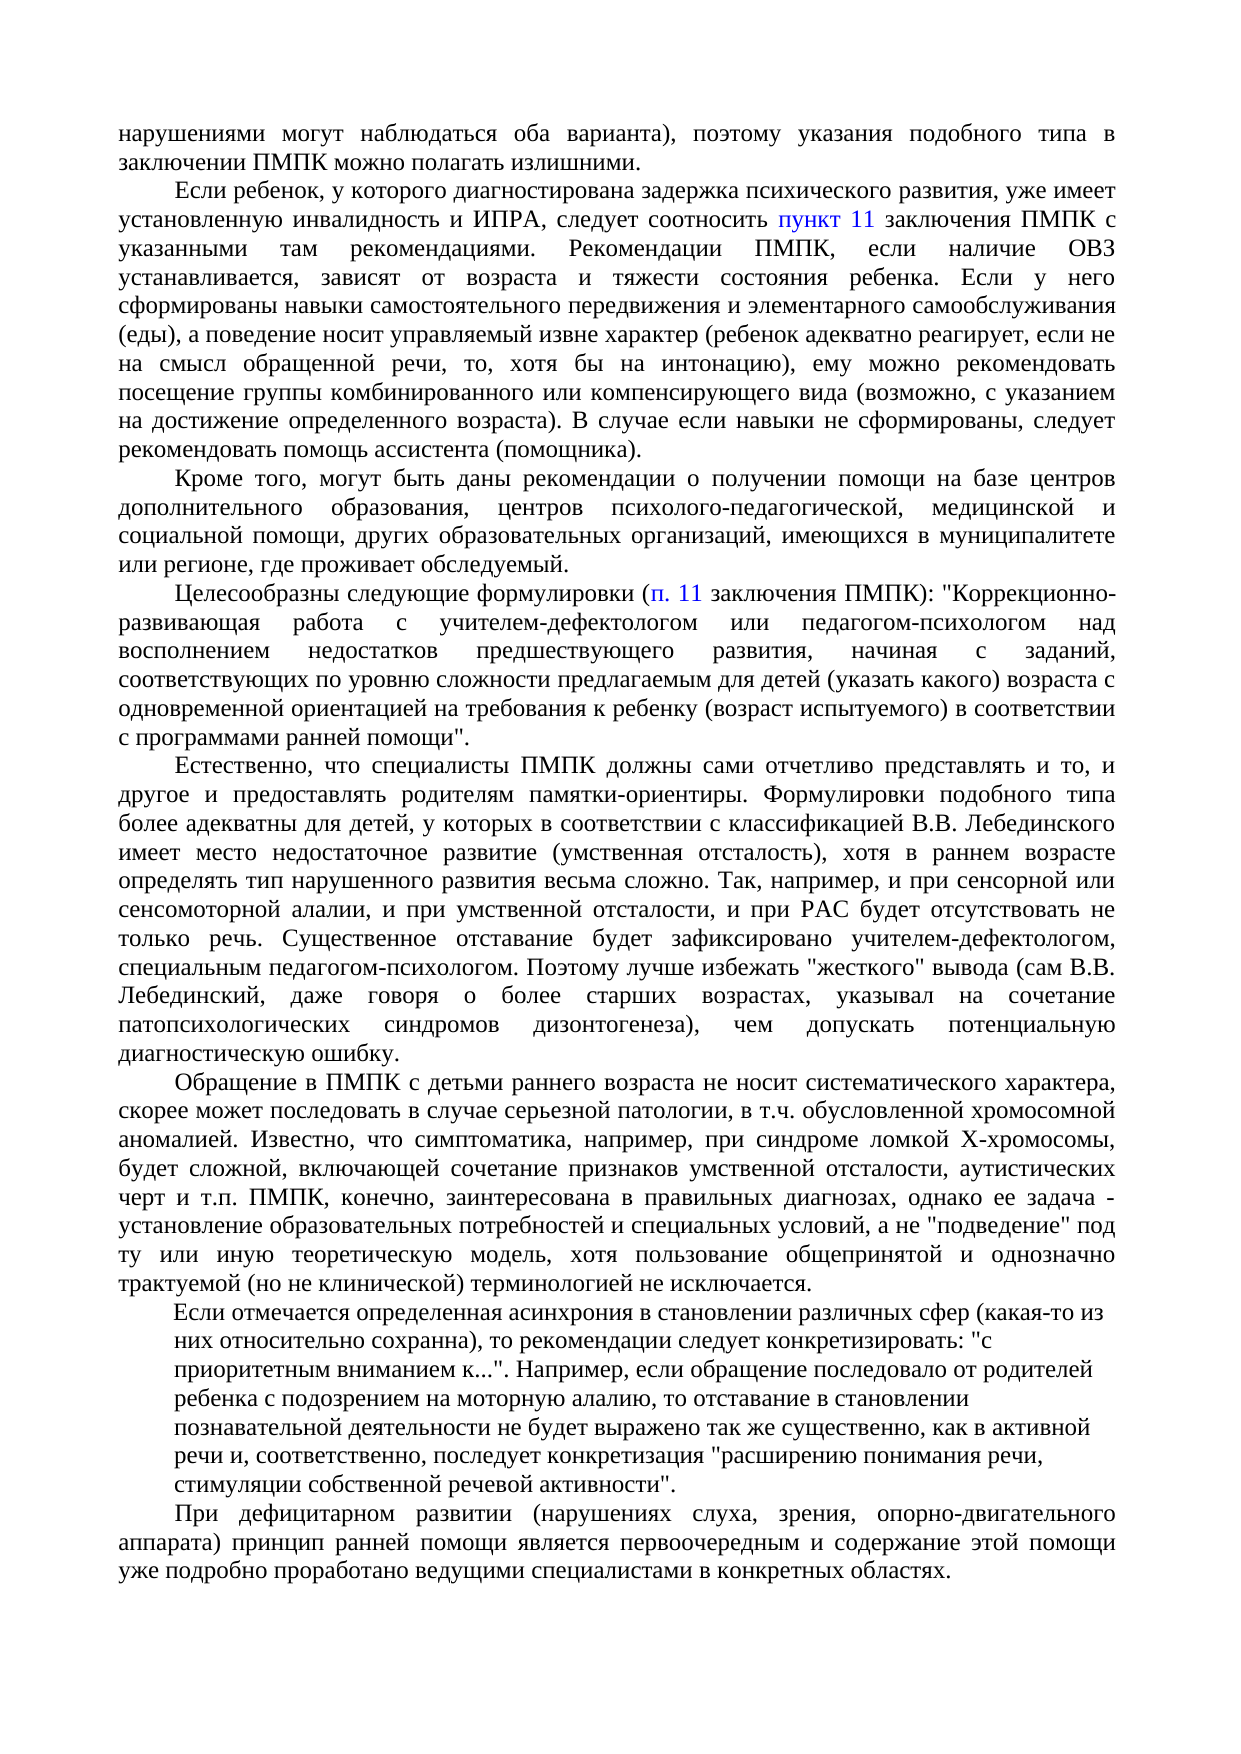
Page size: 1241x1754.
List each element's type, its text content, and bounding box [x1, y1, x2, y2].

text Целесообразны следующие формулировки (п. 11 заключения ПМПК): "Коррекционно-развивающая работа с учителем-дефектологом или педагогом-психологом над восполнением недостатков предшествующего развития, начиная с заданий, соответствующих по уровню сложности предлагаемым для детей (указать какого) возраста с одновременной ориентацией на требования к ребенку (возраст испытуемого) в соответствии с программами ранней помощи". [118, 578, 1117, 751]
text При дефицитарном развитии (нарушениях слуха, зрения, опорно-двигательного аппарата) принцип ранней помощи является первоочередным и содержание этой помощи уже подробно проработано ведущими специалистами в конкретных областях. [118, 1498, 1117, 1584]
text Если отмечается определенная асинхрония в становлении различных сфер (какая-то из них относительно сохранна), то рекомендации следует конкретизировать: "с приоритетным вниманием к...". Например, если обращение последовало от родителей ребенка с подозрением на моторную алалию, то отставание в становлении познавательной деятельности не будет выражено так же существенно, как в активной речи и, соответственно, последует конкретизация "расширению понимания речи, стимуляции собственной речевой активности". [173, 1297, 1122, 1498]
text Кроме того, могут быть даны рекомендации о получении помощи на базе центров дополнительного образования, центров психолого-педагогической, медицинской и социальной помощи, других образовательных организаций, имеющихся в муниципалитете или регионе, где проживает обследуемый. [118, 463, 1117, 578]
text Естественно, что специалисты ПМПК должны сами отчетливо представлять и то, и другое и предоставлять родителям памятки-ориентиры. Формулировки подобного типа более адекватны для детей, у которых в соответствии с классификацией В.В. Лебединского имеет место недостаточное развитие (умственная отсталость), хотя в раннем возрасте определять тип нарушенного развития весьма сложно. Так, например, и при сенсорной или сенсомоторной алалии, и при умственной отсталости, и при РАС будет отсутствовать не только речь. Существенное отставание будет зафиксировано учителем-дефектологом, специальным педагогом-психологом. Поэтому лучше избежать "жесткого" вывода (сам В.В. Лебединский, даже говоря о более старших возрастах, указывал на сочетание патопсихологических синдромов дизонтогенеза), чем допускать потенциальную диагностическую ошибку. [118, 751, 1117, 1067]
text Если ребенок, у которого диагностирована задержка психического развития, уже имеет установленную инвалидность и ИПРА, следует соотносить пункт 11 заключения ПМПК с указанными там рекомендациями. Рекомендации ПМПК, если наличие ОВЗ устанавливается, зависят от возраста и тяжести состояния ребенка. Если у него сформированы навыки самостоятельного передвижения и элементарного самообслуживания (еды), а поведение носит управляемый извне характер (ребенок адекватно реагирует, если не на смысл обращенной речи, то, хотя бы на интонацию), ему можно рекомендовать посещение группы комбинированного или компенсирующего вида (возможно, с указанием на достижение определенного возраста). В случае если навыки не сформированы, следует рекомендовать помощь ассистента (помощника). [118, 176, 1117, 463]
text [118, 118, 1117, 176]
text Обращение в ПМПК с детьми раннего возраста не носит систематического характера, скорее может последовать в случае серьезной патологии, в т.ч. обусловленной хромосомной аномалией. Известно, что симптоматика, например, при синдроме ломкой X-хромосомы, будет сложной, включающей сочетание признаков умственной отсталости, аутистических черт и т.п. ПМПК, конечно, заинтересована в правильных диагнозах, однако ее задача - установление образовательных потребностей и специальных условий, а не "подведение" под ту или иную теоретическую модель, хотя пользование общепринятой и однозначно трактуемой (но не клинической) терминологией не исключается. [118, 1067, 1117, 1297]
